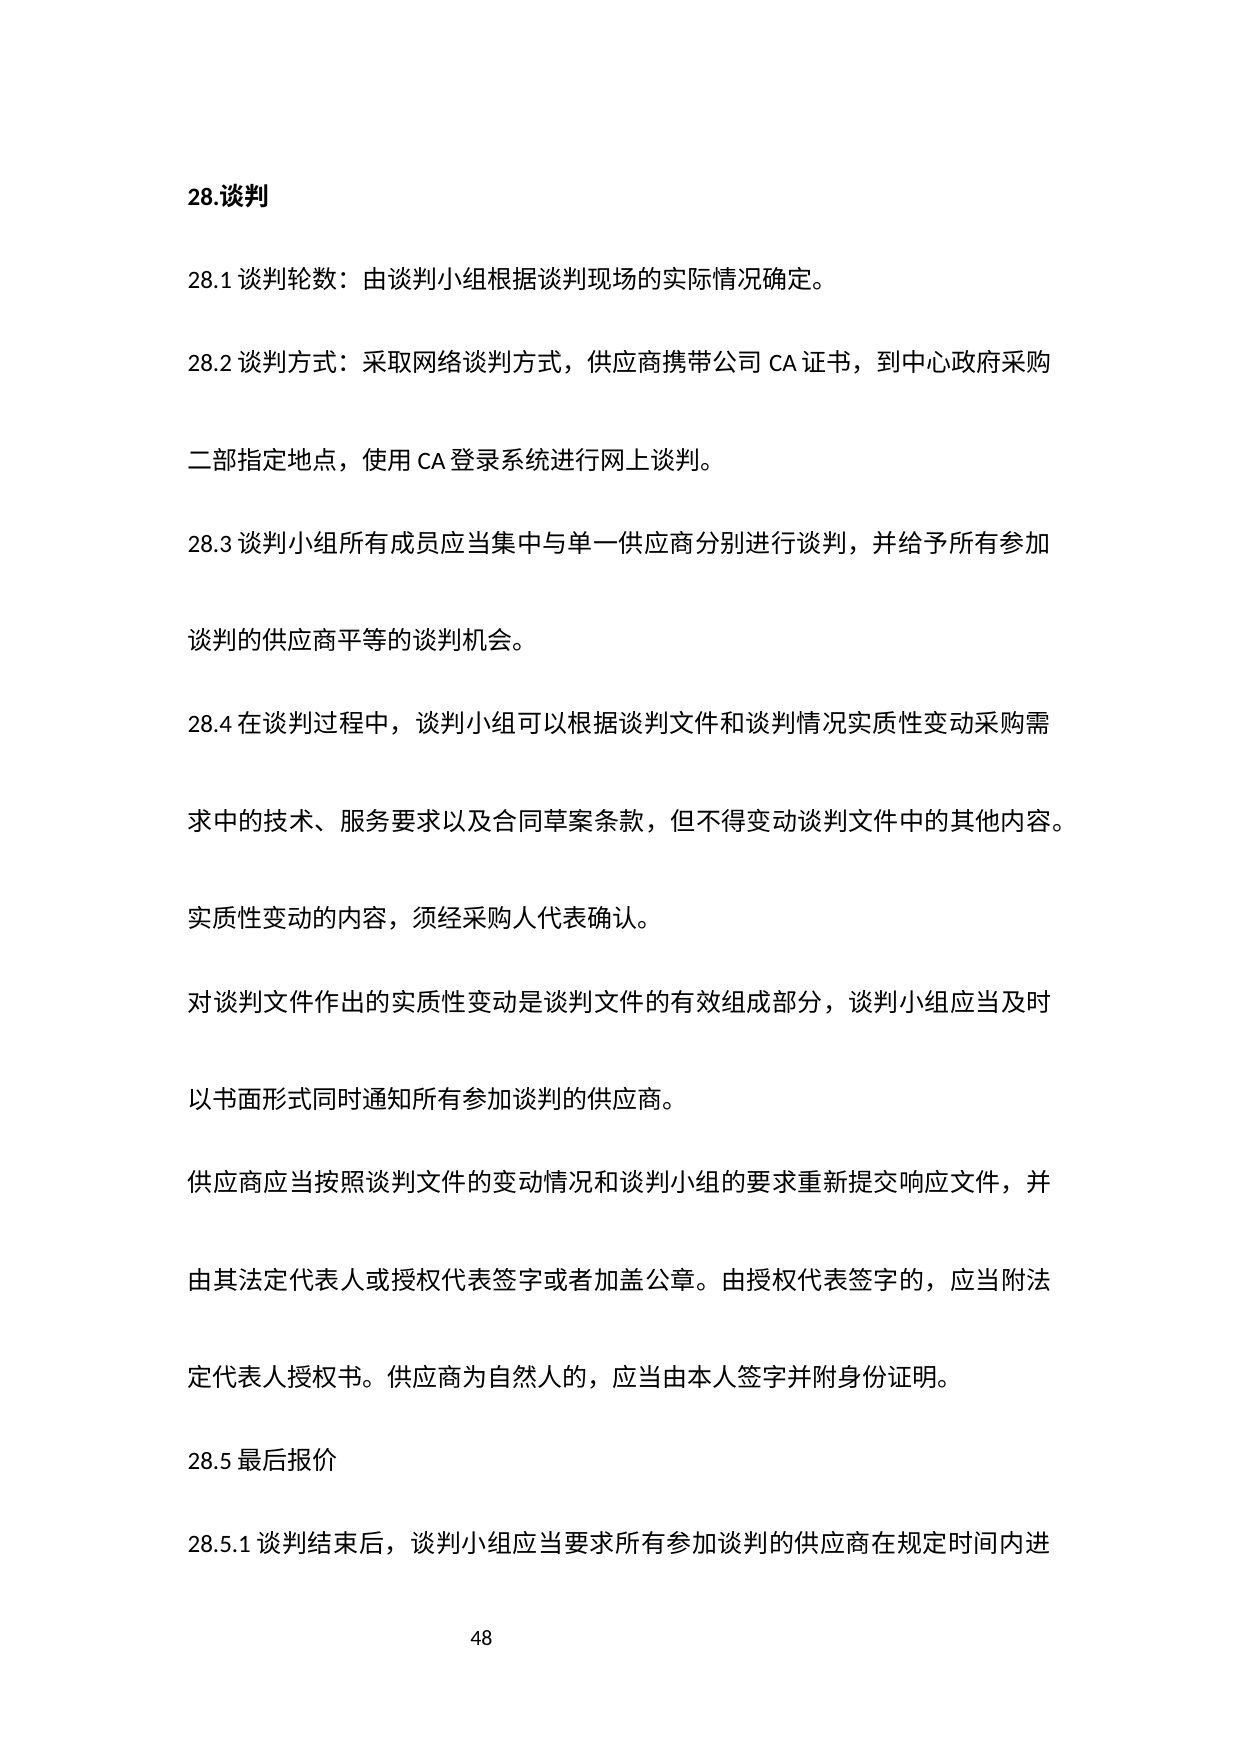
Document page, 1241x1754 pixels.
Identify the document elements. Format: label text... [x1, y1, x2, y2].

text 28.2谈判方式：采取网络谈判方式，供应商携带公司CA证书，到中心政府采购二部指定地点，使用CA登录系统进行网上谈判。 [187, 328, 1053, 491]
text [187, 1509, 1053, 1574]
text 28.5最后报价 [187, 1426, 1053, 1491]
text 供应商应当按照谈判文件的变动情况和谈判小组的要求重新提交响应文件，并由其法定代表人或授权代表签字或者加盖公章。由授权代表签字的，应当附法定代表人授权书。供应商为自然人的，应当由本人签字并附身份证明。 [187, 1148, 1053, 1408]
text 28.1谈判轮数：由谈判小组根据谈判现场的实际情况确定。 [187, 245, 1053, 310]
text 28.3谈判小组所有成员应当集中与单一供应商分别进行谈判，并给予所有参加谈判的供应商平等的谈判机会。 [187, 509, 1053, 671]
text 对谈判文件作出的实质性变动是谈判文件的有效组成部分，谈判小组应当及时以书面形式同时通知所有参加谈判的供应商。 [187, 968, 1053, 1130]
text 28.谈判 [187, 162, 1053, 227]
text 28.4在谈判过程中，谈判小组可以根据谈判文件和谈判情况实质性变动采购需求中的技术、服务要求以及合同草案条款，但不得变动谈判文件中的其他内容。实质性变动的内容，须经采购人代表确认。 [187, 689, 1053, 949]
